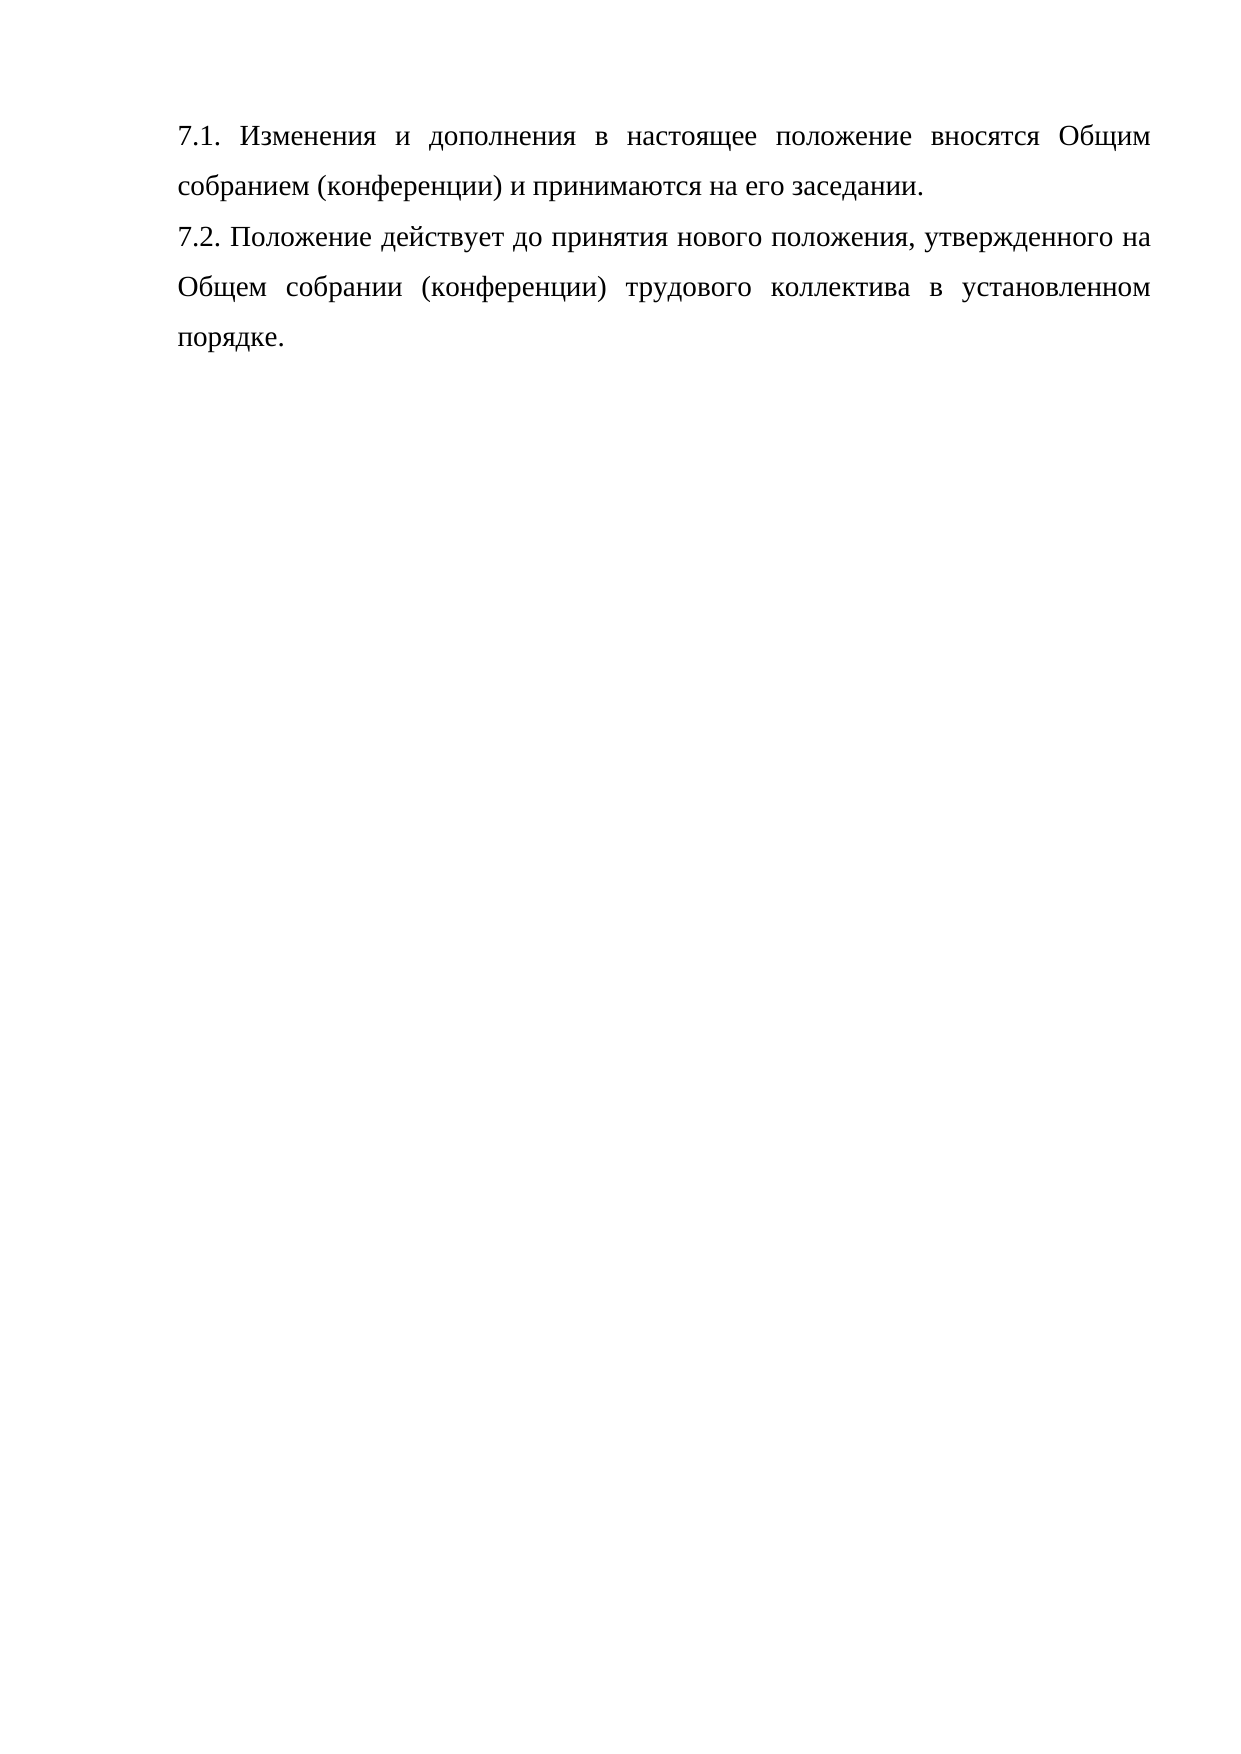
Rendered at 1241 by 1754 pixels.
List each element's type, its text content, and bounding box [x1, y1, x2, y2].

text 7.1. Изменения и дополнения в настоящее положение вносятся Общим собранием (конференции) и принимаются на его заседании. [177, 118, 1152, 202]
text 7.2. Положение действует до принятия нового положения, утвержденного на Общем собрании (конференции) трудового коллектива в установленном порядке. [177, 219, 1152, 353]
